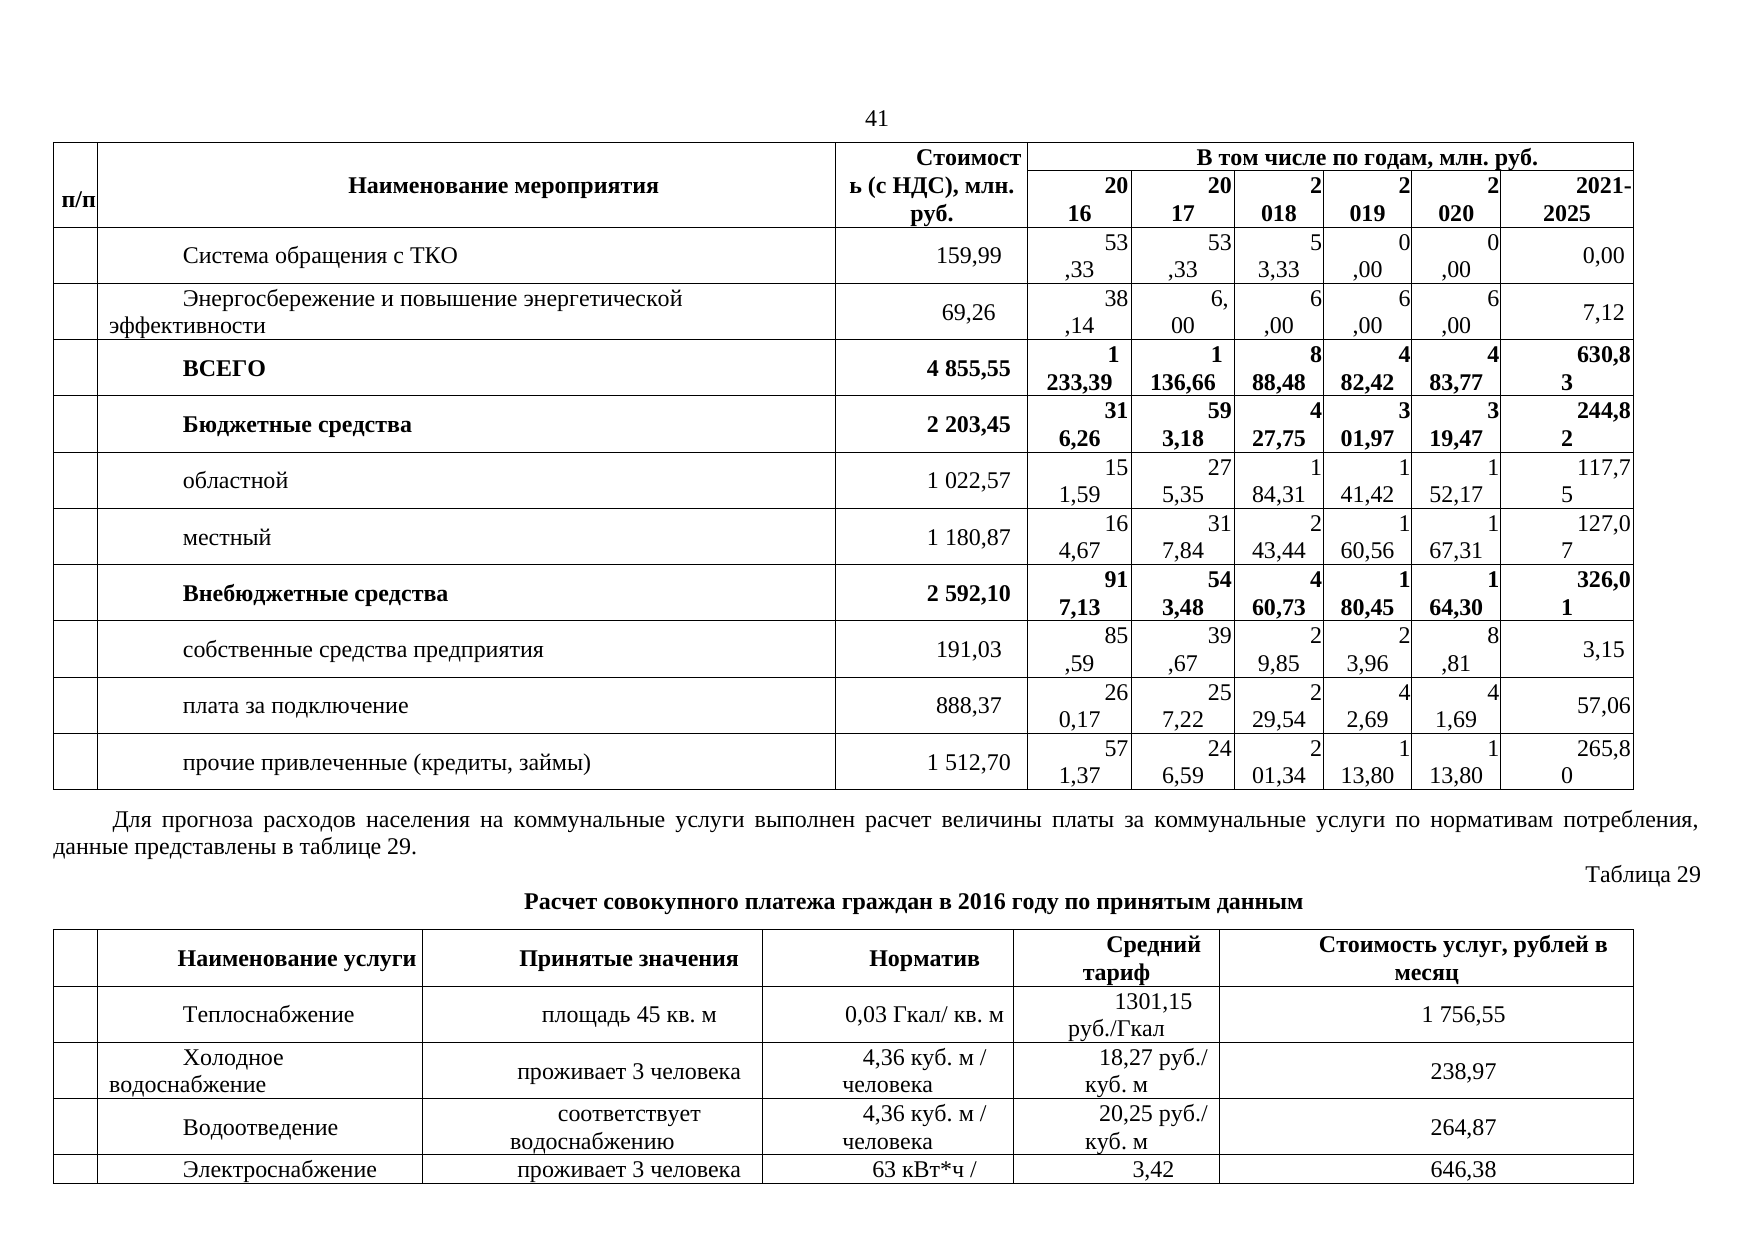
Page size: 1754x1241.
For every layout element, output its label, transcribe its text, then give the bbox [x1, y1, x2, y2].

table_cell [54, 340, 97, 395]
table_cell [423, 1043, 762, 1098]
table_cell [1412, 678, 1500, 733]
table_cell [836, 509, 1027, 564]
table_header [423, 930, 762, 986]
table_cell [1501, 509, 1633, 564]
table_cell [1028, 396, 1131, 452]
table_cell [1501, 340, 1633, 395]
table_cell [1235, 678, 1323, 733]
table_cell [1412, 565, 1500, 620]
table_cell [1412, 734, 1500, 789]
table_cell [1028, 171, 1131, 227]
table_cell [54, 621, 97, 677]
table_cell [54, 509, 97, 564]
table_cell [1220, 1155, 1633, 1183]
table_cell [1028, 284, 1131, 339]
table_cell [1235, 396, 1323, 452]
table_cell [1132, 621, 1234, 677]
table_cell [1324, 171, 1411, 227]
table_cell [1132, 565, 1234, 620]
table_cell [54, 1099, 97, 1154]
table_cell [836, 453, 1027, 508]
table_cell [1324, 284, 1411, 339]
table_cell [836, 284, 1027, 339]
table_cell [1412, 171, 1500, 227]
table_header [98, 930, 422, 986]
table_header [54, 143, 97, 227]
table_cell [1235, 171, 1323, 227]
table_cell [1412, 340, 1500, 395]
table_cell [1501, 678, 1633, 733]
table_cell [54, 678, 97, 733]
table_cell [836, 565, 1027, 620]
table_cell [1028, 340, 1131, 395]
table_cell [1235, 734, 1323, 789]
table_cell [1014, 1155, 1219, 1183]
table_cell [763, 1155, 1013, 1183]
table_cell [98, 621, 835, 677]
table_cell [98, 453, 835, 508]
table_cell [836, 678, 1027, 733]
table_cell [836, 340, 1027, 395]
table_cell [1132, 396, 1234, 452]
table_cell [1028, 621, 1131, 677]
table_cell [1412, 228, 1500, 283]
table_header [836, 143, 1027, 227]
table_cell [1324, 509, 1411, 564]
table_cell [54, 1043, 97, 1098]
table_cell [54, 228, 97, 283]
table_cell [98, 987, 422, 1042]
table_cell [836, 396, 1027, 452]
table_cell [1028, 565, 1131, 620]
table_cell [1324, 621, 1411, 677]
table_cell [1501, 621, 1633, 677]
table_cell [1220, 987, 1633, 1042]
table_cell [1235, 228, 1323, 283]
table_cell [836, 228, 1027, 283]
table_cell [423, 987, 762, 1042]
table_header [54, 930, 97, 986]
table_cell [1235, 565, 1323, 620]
text Таблица 29 [53, 860, 1701, 887]
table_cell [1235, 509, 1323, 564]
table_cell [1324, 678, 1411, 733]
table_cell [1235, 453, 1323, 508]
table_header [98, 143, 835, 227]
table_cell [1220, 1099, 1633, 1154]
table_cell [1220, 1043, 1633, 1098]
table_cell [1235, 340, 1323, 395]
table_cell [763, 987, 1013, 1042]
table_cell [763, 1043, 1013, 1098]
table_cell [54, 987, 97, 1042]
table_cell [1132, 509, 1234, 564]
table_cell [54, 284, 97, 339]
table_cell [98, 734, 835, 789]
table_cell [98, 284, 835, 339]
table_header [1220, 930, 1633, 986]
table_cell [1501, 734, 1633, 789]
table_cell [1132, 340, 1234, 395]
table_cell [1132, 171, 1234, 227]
text Для прогноза расходов населения на коммунальные услуги выполнен расчет величины платы за коммунальные услуги по нормативам потребления, данные представлены в таблице 29. [53, 804, 1701, 860]
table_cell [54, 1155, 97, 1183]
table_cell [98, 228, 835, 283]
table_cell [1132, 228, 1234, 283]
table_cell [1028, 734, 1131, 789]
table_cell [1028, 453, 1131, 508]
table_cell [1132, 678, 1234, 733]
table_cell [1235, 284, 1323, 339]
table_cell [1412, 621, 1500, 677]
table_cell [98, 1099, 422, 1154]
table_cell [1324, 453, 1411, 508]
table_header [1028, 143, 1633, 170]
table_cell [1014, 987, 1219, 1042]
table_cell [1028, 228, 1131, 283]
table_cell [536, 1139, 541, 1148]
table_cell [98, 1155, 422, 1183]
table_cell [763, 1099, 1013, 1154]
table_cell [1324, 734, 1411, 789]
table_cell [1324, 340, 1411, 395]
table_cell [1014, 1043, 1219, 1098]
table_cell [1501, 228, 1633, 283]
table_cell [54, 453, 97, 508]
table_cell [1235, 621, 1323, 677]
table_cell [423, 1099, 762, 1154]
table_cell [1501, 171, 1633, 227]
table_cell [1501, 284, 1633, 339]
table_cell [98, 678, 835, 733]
text Расчет совокупного платежа граждан в 2016 году по принятым данным [53, 887, 1701, 915]
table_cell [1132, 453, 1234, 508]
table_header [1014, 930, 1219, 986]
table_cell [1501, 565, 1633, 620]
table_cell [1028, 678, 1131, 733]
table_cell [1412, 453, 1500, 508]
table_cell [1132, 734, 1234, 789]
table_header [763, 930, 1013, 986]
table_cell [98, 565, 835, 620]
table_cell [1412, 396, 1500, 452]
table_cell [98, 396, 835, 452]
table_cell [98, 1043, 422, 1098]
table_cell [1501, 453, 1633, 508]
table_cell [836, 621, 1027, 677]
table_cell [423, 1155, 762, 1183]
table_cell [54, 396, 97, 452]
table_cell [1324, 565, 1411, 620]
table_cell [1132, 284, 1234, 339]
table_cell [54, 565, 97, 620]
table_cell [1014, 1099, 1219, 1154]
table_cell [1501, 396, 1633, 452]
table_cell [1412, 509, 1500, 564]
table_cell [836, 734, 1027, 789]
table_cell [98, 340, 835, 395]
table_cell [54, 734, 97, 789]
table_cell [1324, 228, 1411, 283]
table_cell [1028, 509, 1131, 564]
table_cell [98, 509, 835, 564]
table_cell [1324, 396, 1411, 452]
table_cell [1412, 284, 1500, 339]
